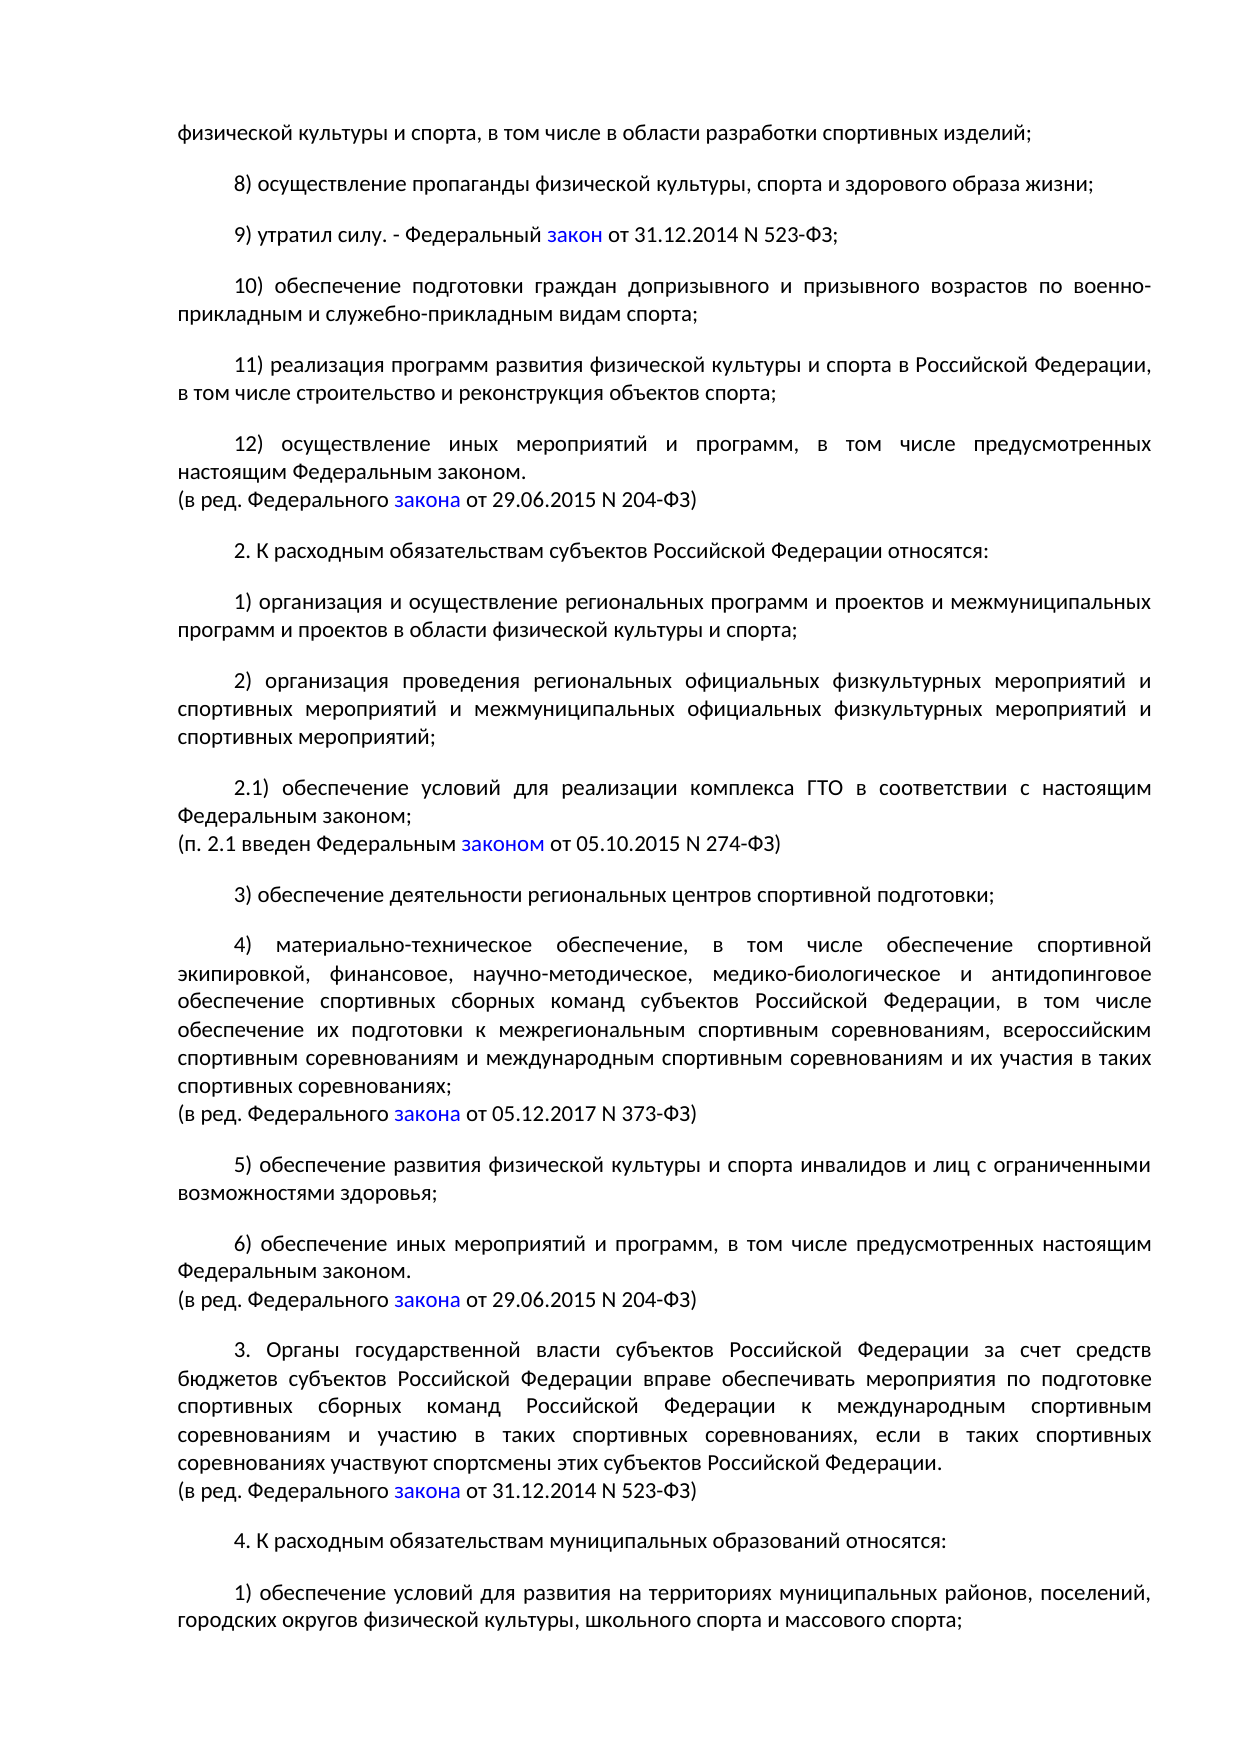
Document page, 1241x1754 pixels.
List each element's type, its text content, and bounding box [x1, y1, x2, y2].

text 8) осуществление пропаганды физической культуры, спорта и здорового образа жизни; [177, 169, 1152, 197]
text (в ред. Федерального закона от 05.12.2017 N 373-ФЗ) [177, 1099, 1152, 1127]
text 2) организация проведения региональных официальных физкультурных мероприятий и спортивных мероприятий и межмуниципальных официальных физкультурных мероприятий и спортивных мероприятий; [177, 666, 1152, 750]
text 9) утратил силу. - Федеральный закон от 31.12.2014 N 523-ФЗ; [177, 220, 1152, 248]
text (п. 2.1 введен Федеральным законом от 05.10.2015 N 274-ФЗ) [177, 829, 1152, 857]
text (в ред. Федерального закона от 31.12.2014 N 523-ФЗ) [177, 1476, 1152, 1504]
text (в ред. Федерального закона от 29.06.2015 N 204-ФЗ) [177, 485, 1152, 513]
text 10) обеспечение подготовки граждан допризывного и призывного возрастов по военно-прикладным и служебно-прикладным видам спорта; [177, 271, 1152, 327]
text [177, 118, 1152, 146]
text 3. Органы государственной власти субъектов Российской Федерации за счет средств бюджетов субъектов Российской Федерации вправе обеспечивать мероприятия по подготовке спортивных сборных команд Российской Федерации к международным спортивным соревнованиям и участию в таких спортивных соревнованиях, если в таких спортивных соревнованиях участвуют спортсмены этих субъектов Российской Федерации. [177, 1336, 1152, 1476]
text 4. К расходным обязательствам муниципальных образований относятся: [177, 1527, 1152, 1555]
text 4) материально-техническое обеспечение, в том числе обеспечение спортивной экипировкой, финансовое, научно-методическое, медико-биологическое и антидопинговое обеспечение спортивных сборных команд субъектов Российской Федерации, в том числе обеспечение их подготовки к межрегиональным спортивным соревнованиям, всероссийским спортивным соревнованиям и международным спортивным соревнованиям и их участия в таких спортивных соревнованиях; [177, 931, 1152, 1099]
text 5) обеспечение развития физической культуры и спорта инвалидов и лиц с ограниченными возможностями здоровья; [177, 1150, 1152, 1206]
text 2. К расходным обязательствам субъектов Российской Федерации относятся: [177, 536, 1152, 564]
text 12) осуществление иных мероприятий и программ, в том числе предусмотренных настоящим Федеральным законом. [177, 429, 1152, 485]
text (в ред. Федерального закона от 29.06.2015 N 204-ФЗ) [177, 1285, 1152, 1313]
text 3) обеспечение деятельности региональных центров спортивной подготовки; [177, 880, 1152, 908]
text 2.1) обеспечение условий для реализации комплекса ГТО в соответствии с настоящим Федеральным законом; [177, 773, 1152, 829]
text 1) организация и осуществление региональных программ и проектов и межмуниципальных программ и проектов в области физической культуры и спорта; [177, 587, 1152, 643]
text 1) обеспечение условий для развития на территориях муниципальных районов, поселений, городских округов физической культуры, школьного спорта и массового спорта; [177, 1578, 1152, 1634]
text 11) реализация программ развития физической культуры и спорта в Российской Федерации, в том числе строительство и реконструкция объектов спорта; [177, 350, 1152, 406]
text 6) обеспечение иных мероприятий и программ, в том числе предусмотренных настоящим Федеральным законом. [177, 1229, 1152, 1285]
